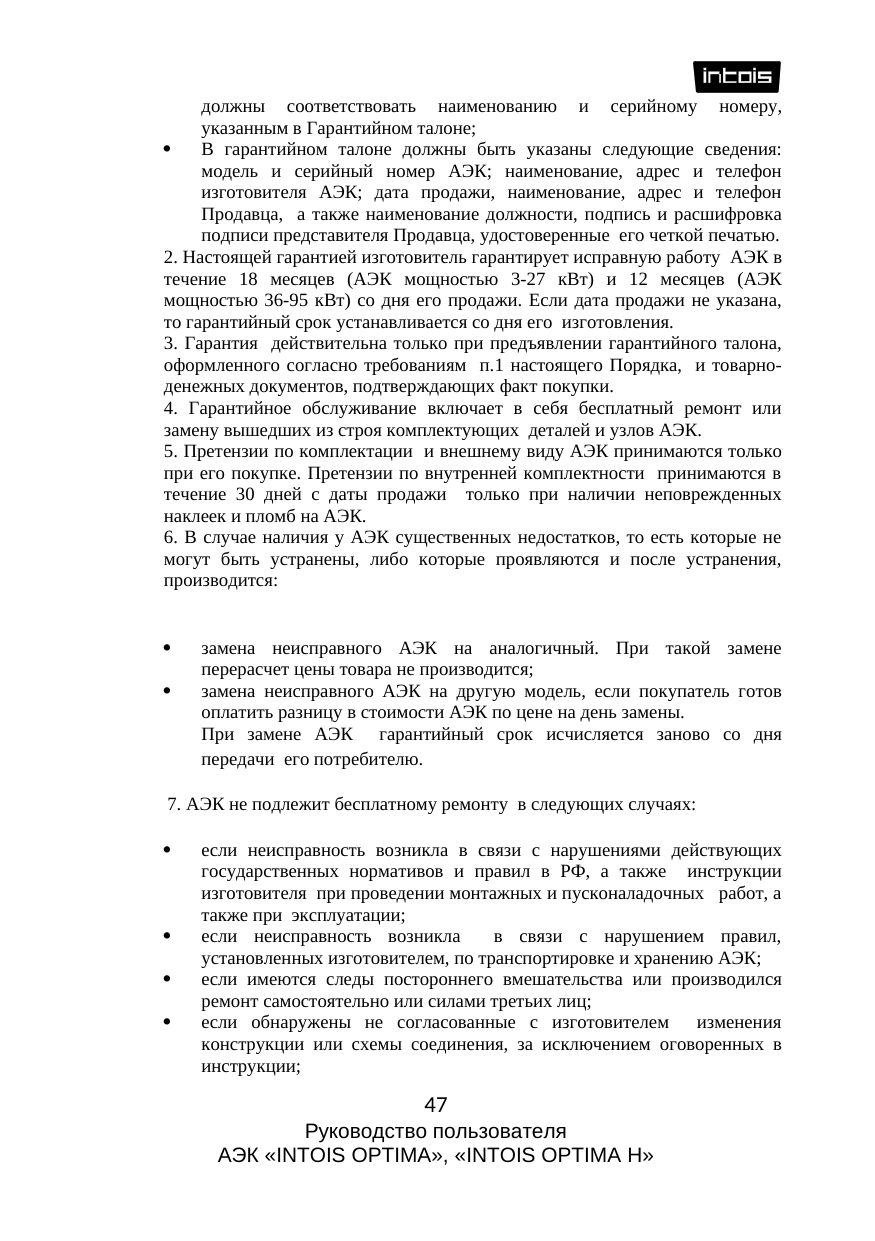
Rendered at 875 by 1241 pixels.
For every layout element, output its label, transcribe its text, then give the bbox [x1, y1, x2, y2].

picture [690, 59, 783, 95]
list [164, 95, 783, 138]
text 2. Настоящей гарантией изготовитель гарантирует исправную работу АЭК в течение 18 месяцев (АЭК мощностью 3-27 кВт) и 12 месяцев (АЭК мощностью 36-95 кВт) со дня его продажи. Если дата продажи не указана, то гарантийный срок устанавливается со дня его изготовления. [164, 246, 783, 332]
list если неисправность возникла в связи с нарушением правил, установленных изготовителем, по транспортировке и хранению АЭК; [164, 925, 783, 968]
list если обнаружены не согласованные с изготовителем изменения конструкции или схемы соединения, за исключением оговоренных в инструкции; [164, 1011, 783, 1076]
text 6. В случае наличия у АЭК существенных недостатков, то есть которые не могут быть устранены, либо которые проявляются и после устранения, производится: [164, 526, 783, 591]
text 5. Претензии по комплектации и внешнему виду АЭК принимаются только при его покупке. Претензии по внутренней комплектности принимаются в течение 30 дней с даты продажи только при наличии неповрежденных наклеек и пломб на АЭК. [164, 440, 783, 526]
list если имеются следы постороннего вмешательства или производился ремонт самостоятельно или силами третьих лиц; [164, 968, 783, 1011]
list если неисправность возникла в связи с нарушениями действующих государственных нормативов и правил в РФ, а также инструкции изготовителя при проведении монтажных и пусконаладочных работ, а также при эксплуатации; [164, 839, 783, 925]
list замена неисправного АЭК на аналогичный. При такой замене перерасчет цены товара не производится; [164, 637, 783, 680]
text 4. Гарантийное обслуживание включает в себя бесплатный ремонт или замену вышедших из строя комплектующих деталей и узлов АЭК. [164, 397, 783, 440]
text 7. АЭК не подлежит бесплатному ремонту в следующих случаях: [162, 793, 783, 815]
list В гарантийном талоне должны быть указаны следующие сведения: модель и серийный номер АЭК; наименование, адрес и телефон изготовителя АЭК; дата продажи, наименование, адрес и телефон Продавца, а также наименование должности, подпись и расшифровка подписи представителя Продавца, удостоверенные его четкой печатью. [164, 138, 783, 246]
text При замене АЭК гарантийный срок исчисляется заново со дня передачи его потребителю. [201, 723, 783, 769]
list замена неисправного АЭК на другую модель, если покупатель готов оплатить разницу в стоимости АЭК по цене на день замены. [164, 680, 783, 723]
text 3. Гарантия действительна только при предъявлении гарантийного талона, оформленного согласно требованиям п.1 настоящего Порядка, и товарно-денежных документов, подтверждающих факт покупки. [164, 332, 783, 397]
